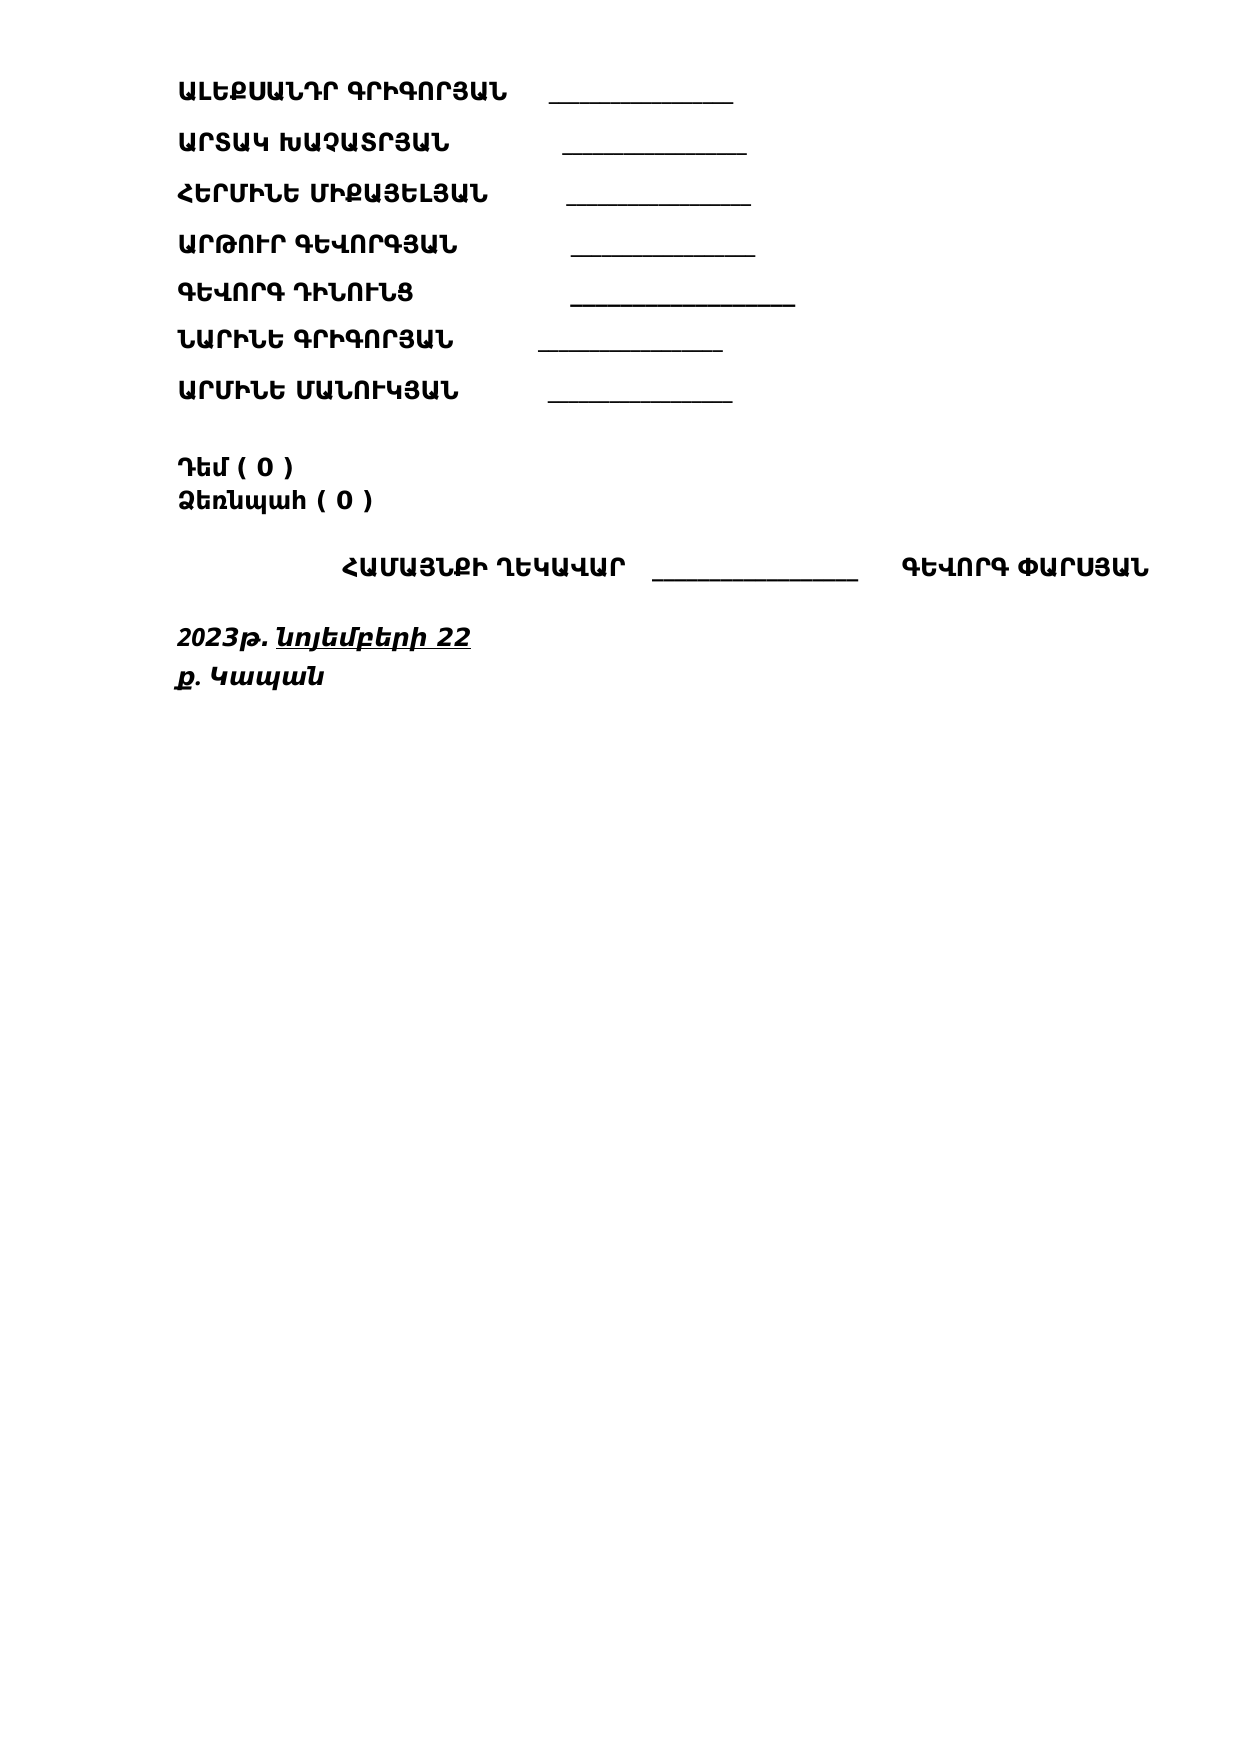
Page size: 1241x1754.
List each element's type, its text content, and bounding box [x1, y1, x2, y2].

text Դեմ ( 0 ) [177, 453, 1196, 482]
text ՀԵՐՄԻՆԵ ՄԻՔԱՅԵԼՅԱՆ __________________ [177, 176, 1196, 210]
text Ձեռնպահ ( 0 ) [177, 487, 1196, 516]
text ԱՐՏԱԿ ԽԱՉԱՏՐՅԱՆ __________________ [177, 125, 1196, 159]
text ԳԵՎՈՐԳ ԴԻՆՈՒՆՑ __________________ [177, 278, 1196, 307]
text ԱՐՄԻՆԵ ՄԱՆՈՒԿՅԱՆ __________________ [177, 373, 1196, 407]
text ք. Կապան [177, 658, 1196, 693]
text ԱԼԵՔՍԱՆԴՐ ԳՐԻԳՈՐՅԱՆ __________________ [177, 74, 1196, 108]
text ԱՐԹՈՒՐ ԳԵՎՈՐԳՅԱՆ __________________ [177, 227, 1196, 261]
text ՆԱՐԻՆԵ ԳՐԻԳՈՐՅԱՆ __________________ [177, 322, 1196, 356]
text ՀԱՄԱՅՆՔԻ ՂԵԿԱՎԱՐ __________________ ԳԵՎՈՐԳ ՓԱՐՍՅԱՆ [177, 554, 1196, 583]
text 2023թ. նոյեմբերի 22 [177, 619, 1196, 653]
